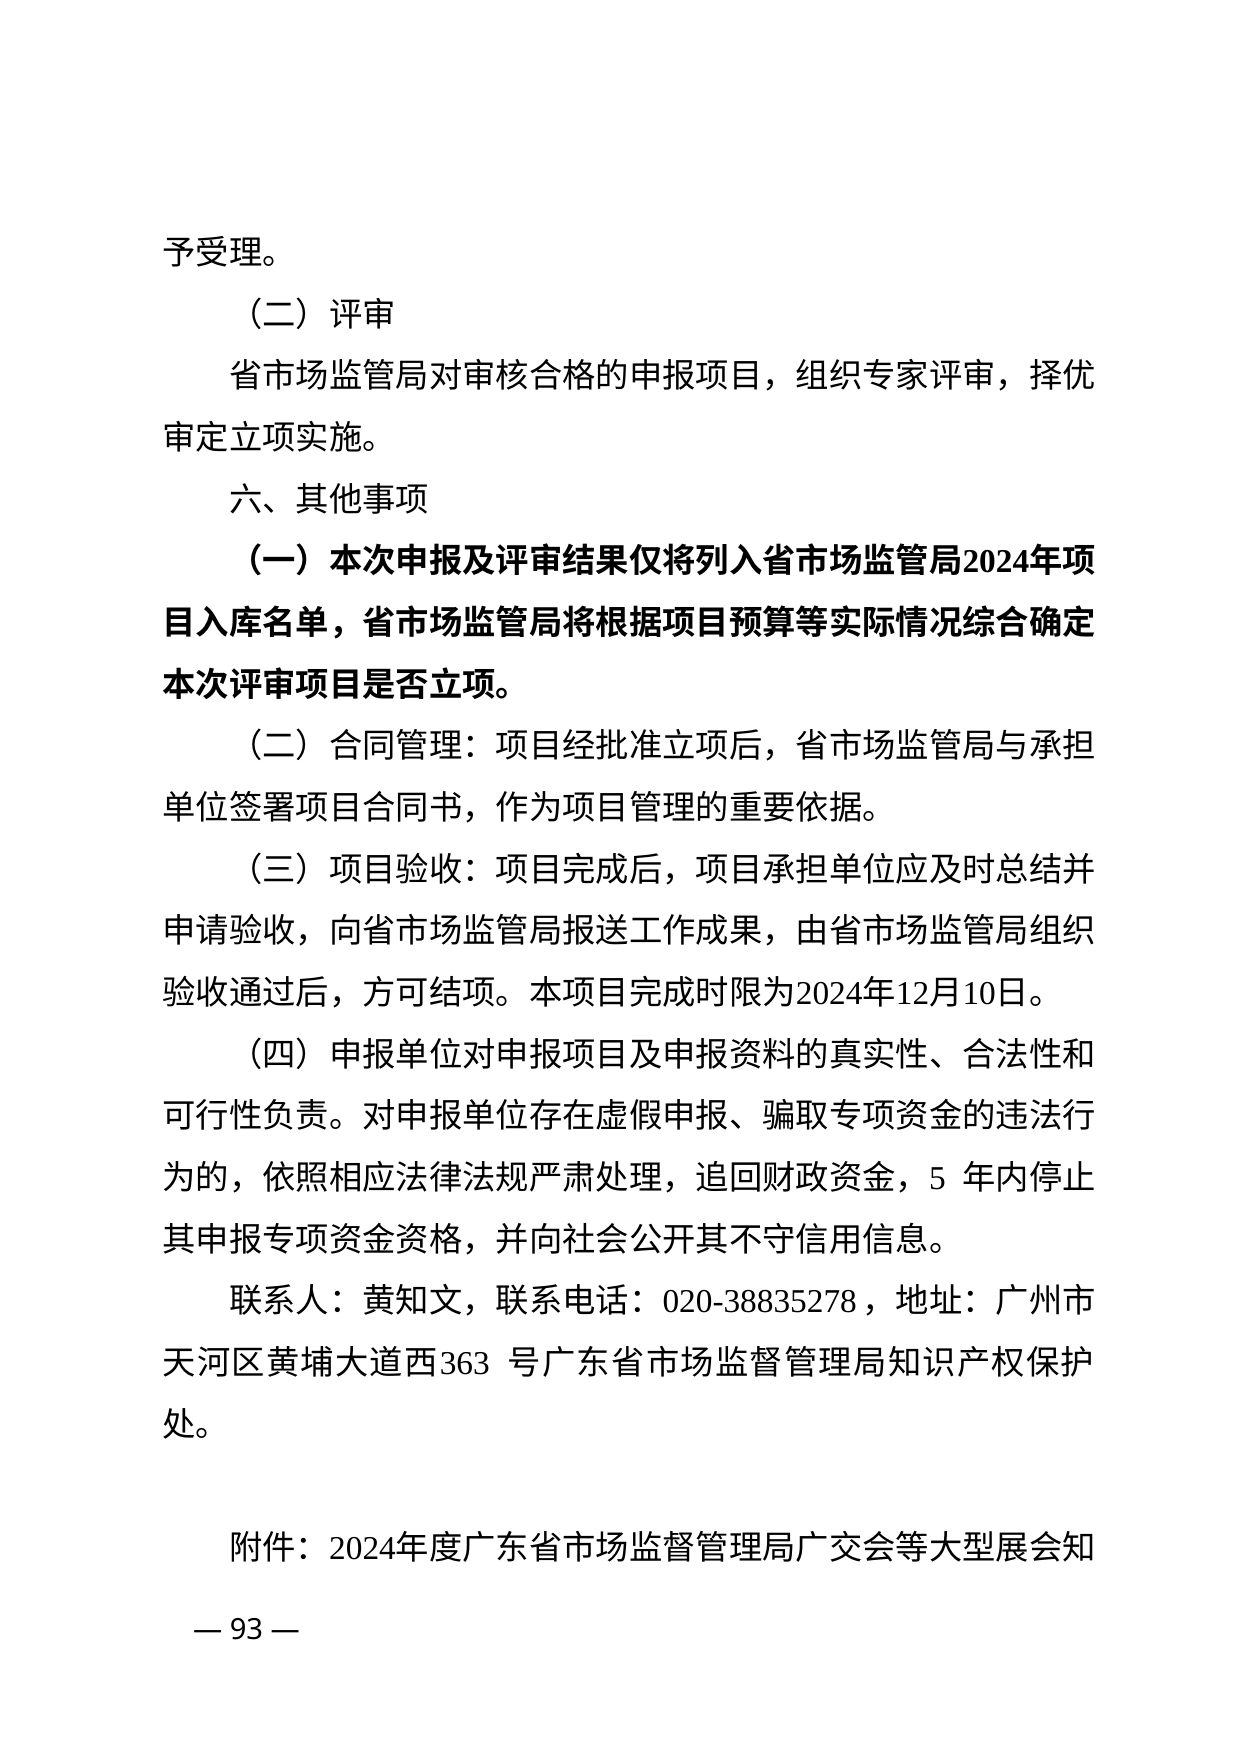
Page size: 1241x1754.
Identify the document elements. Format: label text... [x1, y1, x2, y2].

text （三）项目验收：项目完成后，项目承担单位应及时总结并申请验收，向省市场监管局报送工作成果，由省市场监管局组织验收通过后，方可结项。本项目完成时限为2024年12月10日。 [162, 836, 1096, 1021]
text 六、其他事项 [162, 466, 1096, 528]
text （二）合同管理：项目经批准立项后，省市场监管局与承担单位签署项目合同书，作为项目管理的重要依据。 [162, 713, 1096, 836]
text 联系人：黄知文，联系电话：020-38835278，地址：广州市天河区黄埔大道西363号广东省市场监督管理局知识产权保护处。 [162, 1268, 1096, 1453]
text （四）申报单位对申报项目及申报资料的真实性、合法性和可行性负责。对申报单位存在虚假申报、骗取专项资金的违法行为的，依照相应法律法规严肃处理，追回财政资金，5年内停止其申报专项资金资格，并向社会公开其不守信用信息。 [162, 1021, 1096, 1268]
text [162, 219, 1096, 281]
text 省市场监管局对审核合格的申报项目，组织专家评审，择优审定立项实施。 [162, 343, 1096, 466]
text （一）本次申报及评审结果仅将列入省市场监管局2024年项目入库名单，省市场监管局将根据项目预算等实际情况综合确定本次评审项目是否立项。 [162, 528, 1096, 713]
text （二）评审 [162, 281, 1096, 343]
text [228, 1514, 1096, 1576]
